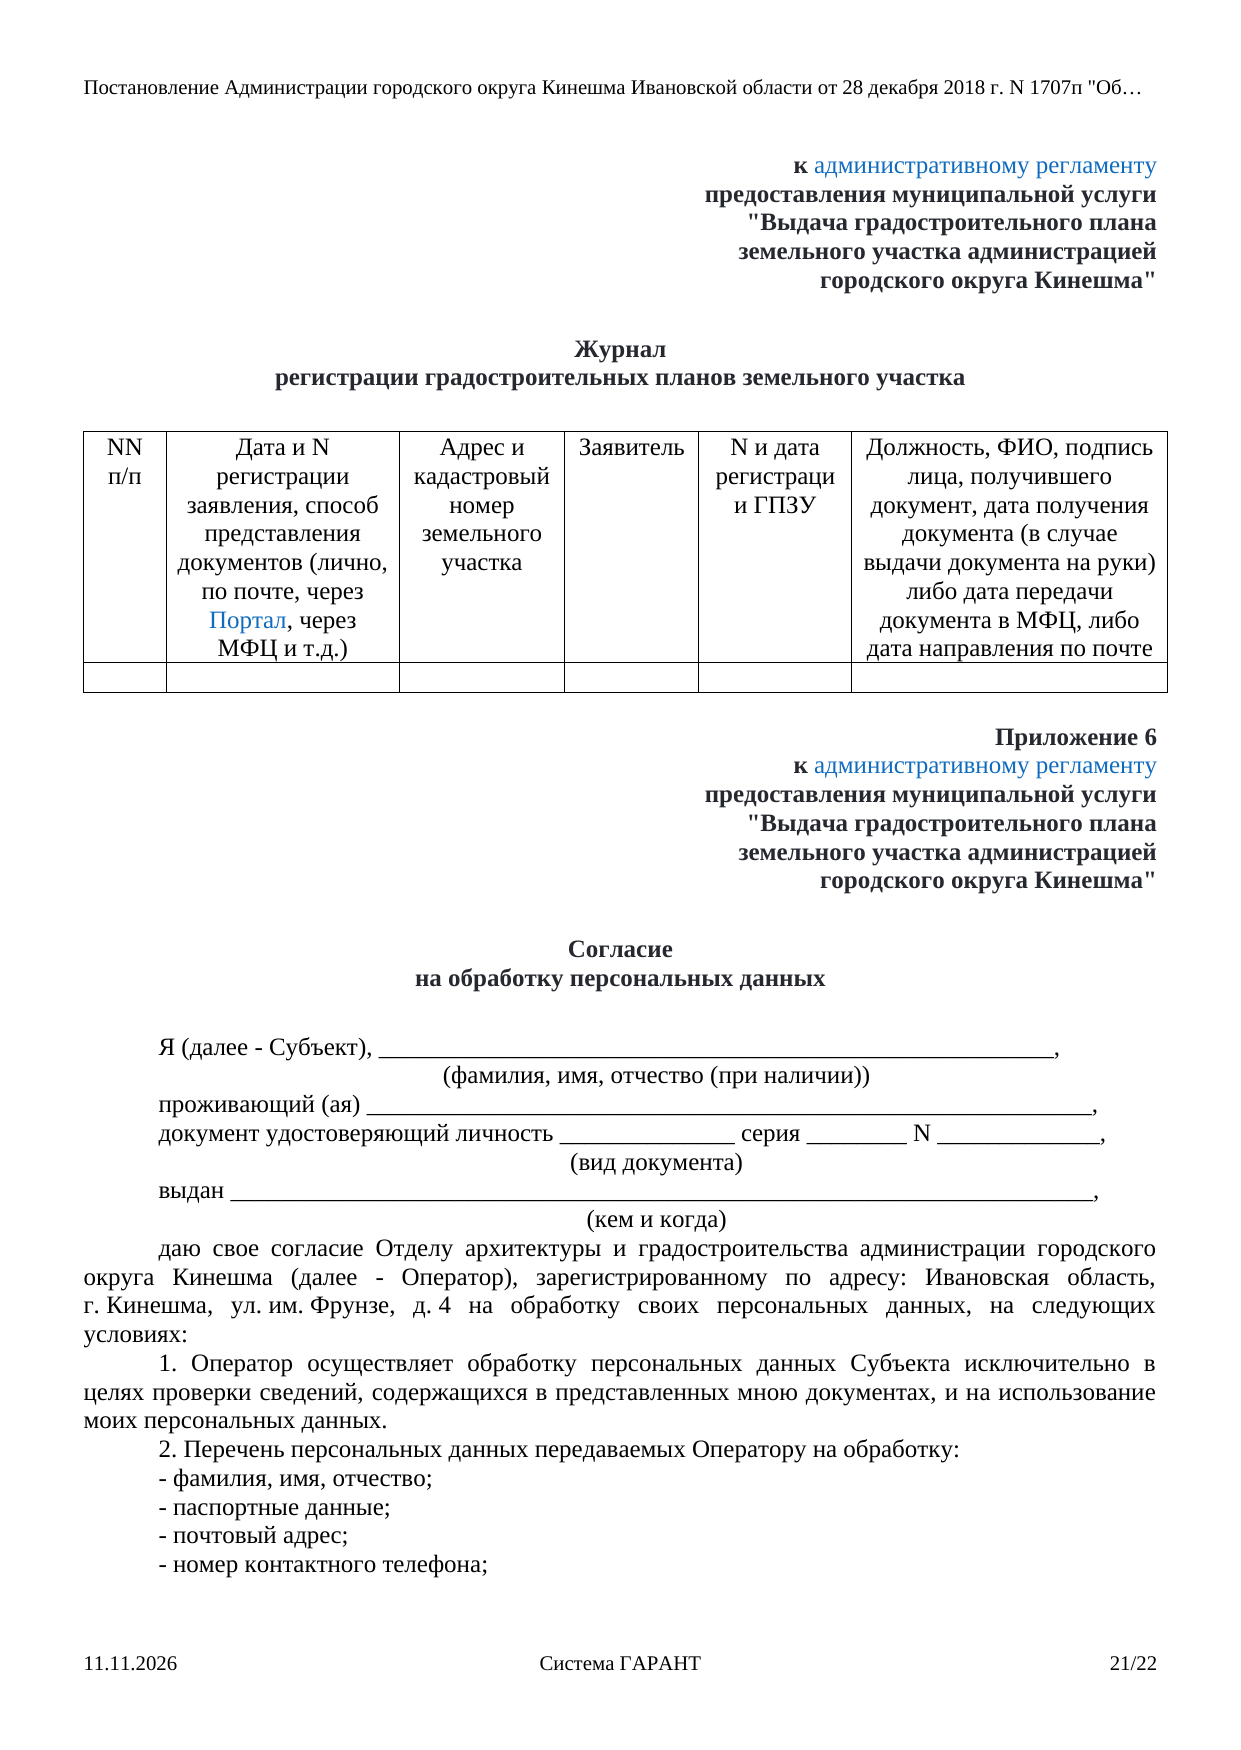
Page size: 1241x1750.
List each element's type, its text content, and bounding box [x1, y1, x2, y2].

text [83, 150, 1157, 294]
text (вид документа) [83, 1147, 1157, 1176]
table_header Должность, ФИО, подпись лица, получившего документ, дата получения документа (в случае выдачи документа на руки) либо дата передачи документа в МФЦ, либо дата направления по почте [852, 432, 1167, 662]
text проживающий (ая) __________________________________________________________, [83, 1089, 1157, 1118]
table_header NN п/п [84, 432, 166, 662]
text 1. Оператор осуществляет обработку персональных данных Субъекта исключительно в целях проверки сведений, содержащихся в представленных мною документах, и на использование моих персональных данных. [83, 1348, 1157, 1434]
table_cell [167, 663, 399, 692]
text - паспортные данные; [83, 1492, 1157, 1521]
text Приложение 6 к административному регламенту предоставления муниципальной услуги "Выдача градостроительного плана земельного участка администрацией городского округа Кинешма" [83, 722, 1157, 894]
table_cell [400, 663, 564, 692]
table_header N и дата регистрации ГПЗУ [699, 432, 851, 662]
text (кем и когда) [83, 1204, 1157, 1233]
text - почтовый адрес; [83, 1521, 1157, 1549]
text выдан _____________________________________________________________________, [83, 1176, 1157, 1204]
text - номер контактного телефона; [83, 1549, 1157, 1578]
subtitle Журнал регистрации градостроительных планов земельного участка [83, 334, 1157, 391]
table_header Заявитель [565, 432, 698, 662]
subtitle Согласие на обработку персональных данных [83, 934, 1157, 992]
table_cell [84, 663, 166, 692]
text - фамилия, имя, отчество; [83, 1463, 1157, 1492]
text документ удостоверяющий личность ______________ серия ________ N _____________, [83, 1118, 1157, 1147]
table_header Дата и N регистрации заявления, способ представления документов (лично, по почте, через Портал, через МФЦ и т.д.) [167, 432, 399, 662]
table_cell [565, 663, 698, 692]
text 2. Перечень персональных данных передаваемых Оператору на обработку: [83, 1434, 1157, 1463]
table_cell [699, 663, 851, 692]
text даю свое согласие Отделу архитектуры и градостроительства администрации городского округа Кинешма (далее - Оператор), зарегистрированному по адресу: Ивановская область, г. Кинешма, ул. им. Фрунзе, д. 4 на обработку своих персональных данных, на следующих условиях: [83, 1233, 1157, 1348]
table_header Адрес и кадастровый номер земельного участка [400, 432, 564, 662]
text Я (далее - Субъект), ______________________________________________________, [83, 1032, 1157, 1061]
text (фамилия, имя, отчество (при наличии)) [83, 1061, 1157, 1089]
table_cell [852, 663, 1167, 692]
